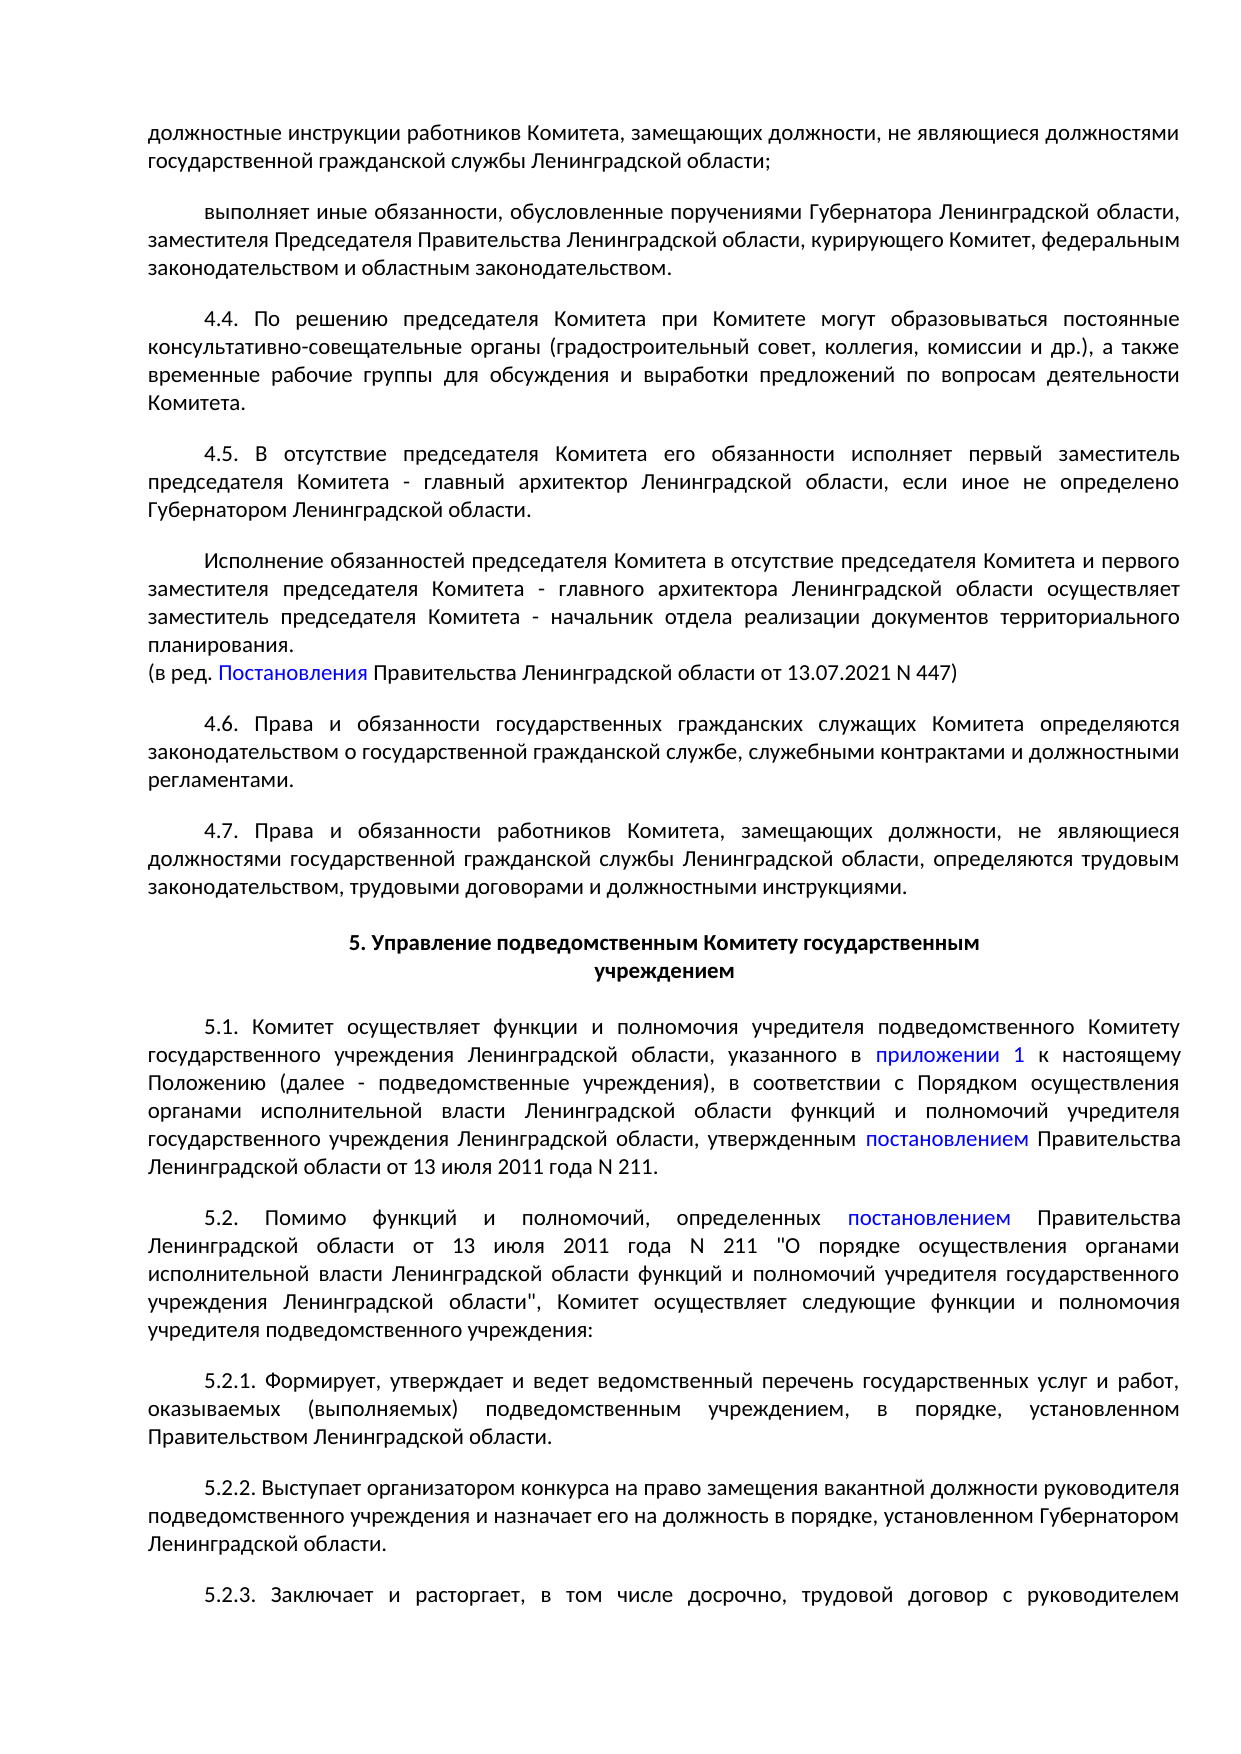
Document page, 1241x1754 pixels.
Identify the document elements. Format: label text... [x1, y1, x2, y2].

title учреждением [148, 956, 1181, 984]
text 5.1. Комитет осуществляет функции и полномочия учредителя подведомственного Комитету государственного учреждения Ленинградской области, указанного в приложении 1 к настоящему Положению (далее - подведомственные учреждения), в соответствии с Порядком осуществления органами исполнительной власти Ленинградской области функций и полномочий учредителя государственного учреждения Ленинградской области, утвержденным постановлением Правительства Ленинградской области от 13 июля 2011 года N 211. [148, 1012, 1181, 1180]
text 5.2.2. Выступает организатором конкурса на право замещения вакантной должности руководителя подведомственного учреждения и назначает его на должность в порядке, установленном Губернатором Ленинградской области. [148, 1473, 1181, 1557]
text 4.6. Права и обязанности государственных гражданских служащих Комитета определяются законодательством о государственной гражданской службе, служебными контрактами и должностными регламентами. [148, 709, 1181, 793]
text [148, 118, 1181, 174]
text 4.7. Права и обязанности работников Комитета, замещающих должности, не являющиеся должностями государственной гражданской службы Ленинградской области, определяются трудовым законодательством, трудовыми договорами и должностными инструкциями. [148, 816, 1181, 900]
text 5.2.1. Формирует, утверждает и ведет ведомственный перечень государственных услуг и работ, оказываемых (выполняемых) подведомственным учреждением, в порядке, установленном Правительством Ленинградской области. [148, 1366, 1181, 1450]
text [148, 1580, 1181, 1608]
text 4.4. По решению председателя Комитета при Комитете могут образовываться постоянные консультативно-совещательные органы (градостроительный совет, коллегия, комиссии и др.), а также временные рабочие группы для обсуждения и выработки предложений по вопросам деятельности Комитета. [148, 304, 1181, 416]
text 5.2. Помимо функций и полномочий, определенных постановлением Правительства Ленинградской области от 13 июля 2011 года N 211 "О порядке осуществления органами исполнительной власти Ленинградской области функций и полномочий учредителя государственного учреждения Ленинградской области", Комитет осуществляет следующие функции и полномочия учредителя подведомственного учреждения: [148, 1203, 1181, 1343]
text 4.5. В отсутствие председателя Комитета его обязанности исполняет первый заместитель председателя Комитета - главный архитектор Ленинградской области, если иное не определено Губернатором Ленинградской области. [148, 439, 1181, 523]
text выполняет иные обязанности, обусловленные поручениями Губернатора Ленинградской области, заместителя Председателя Правительства Ленинградской области, курирующего Комитет, федеральным законодательством и областным законодательством. [148, 197, 1181, 281]
text (в ред. Постановления Правительства Ленинградской области от 13.07.2021 N 447) [148, 658, 1181, 686]
text Исполнение обязанностей председателя Комитета в отсутствие председателя Комитета и первого заместителя председателя Комитета - главного архитектора Ленинградской области осуществляет заместитель председателя Комитета - начальник отдела реализации документов территориального планирования. [148, 546, 1181, 658]
title 5. Управление подведомственным Комитету государственным [148, 928, 1181, 956]
